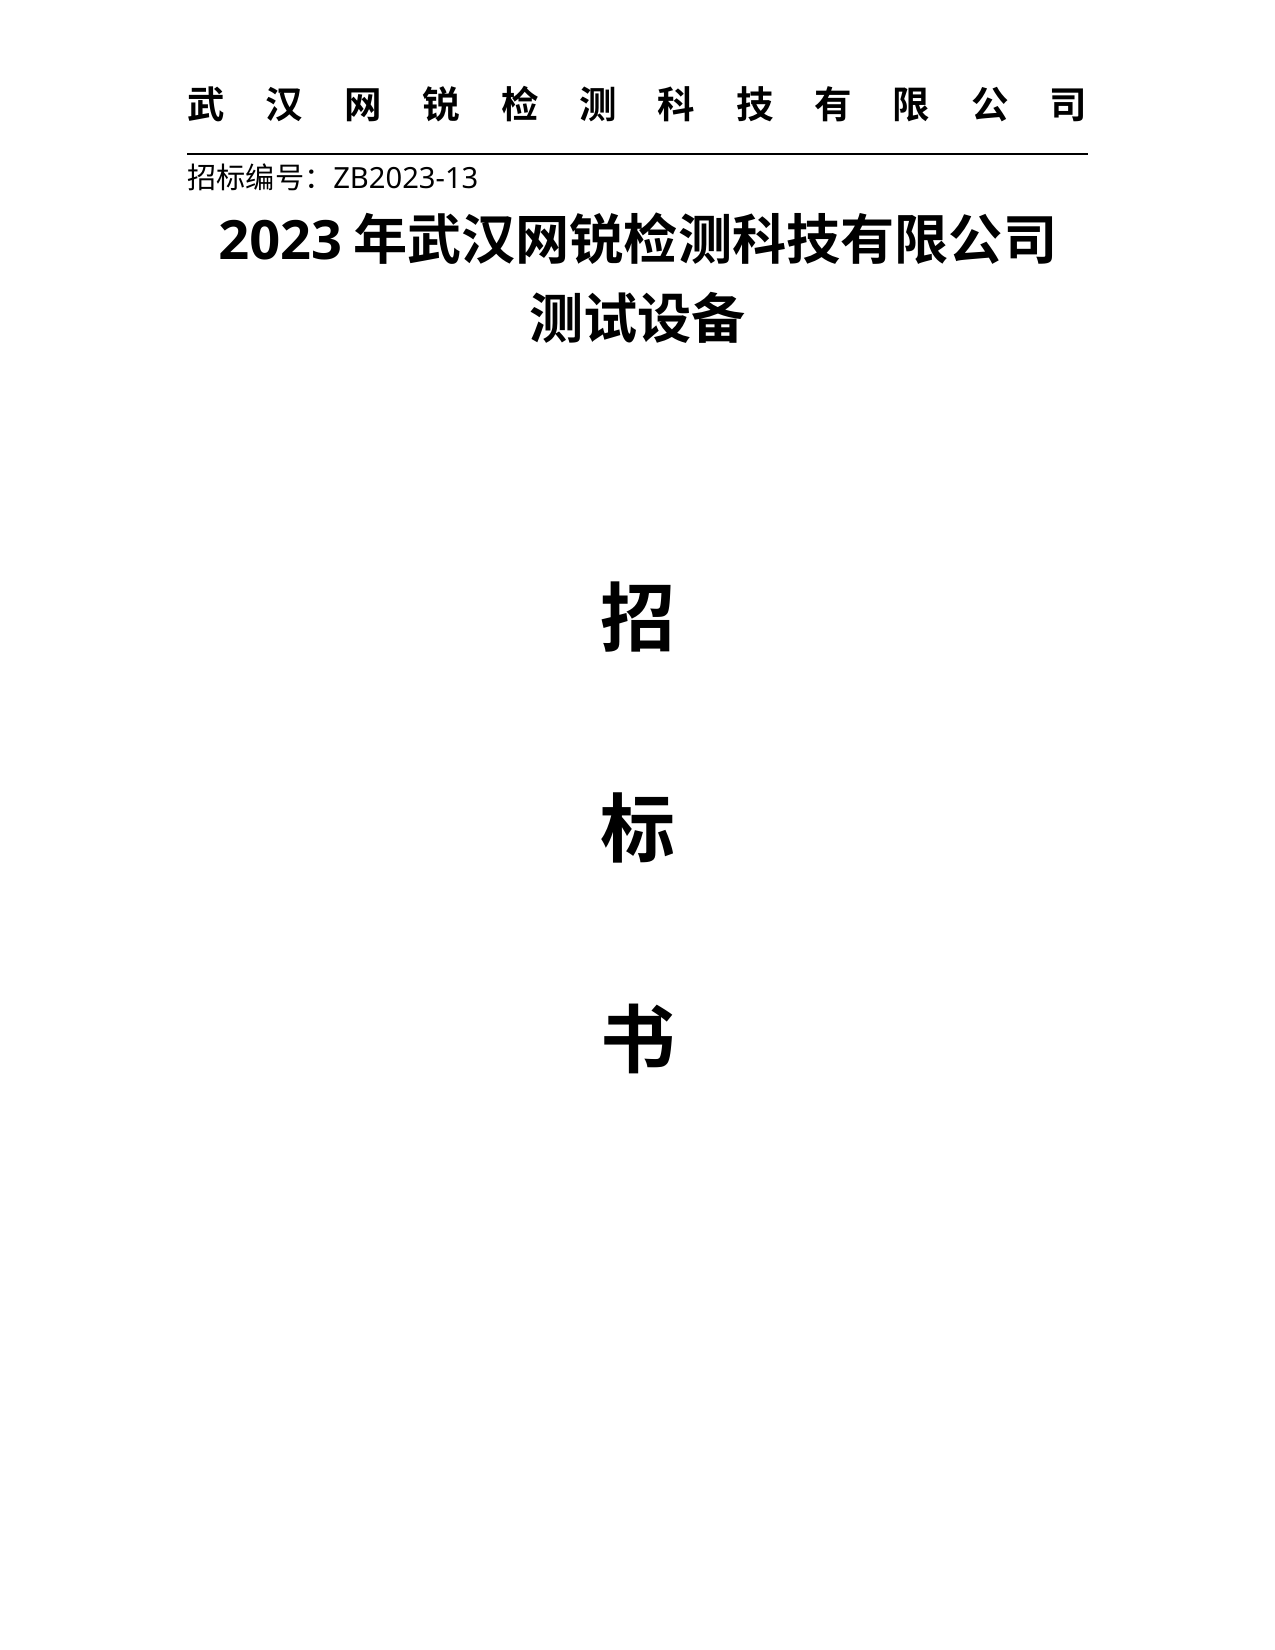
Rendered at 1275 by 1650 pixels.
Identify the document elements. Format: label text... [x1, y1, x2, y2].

text 招 [187, 558, 1088, 667]
text 标 [187, 769, 1088, 878]
text 招标编号：ZB2023-13 [187, 155, 1088, 197]
text 书 [187, 980, 1088, 1089]
text 2023年武汉网锐检测科技有限公司 [187, 197, 1088, 276]
text 测试设备 [187, 276, 1088, 354]
